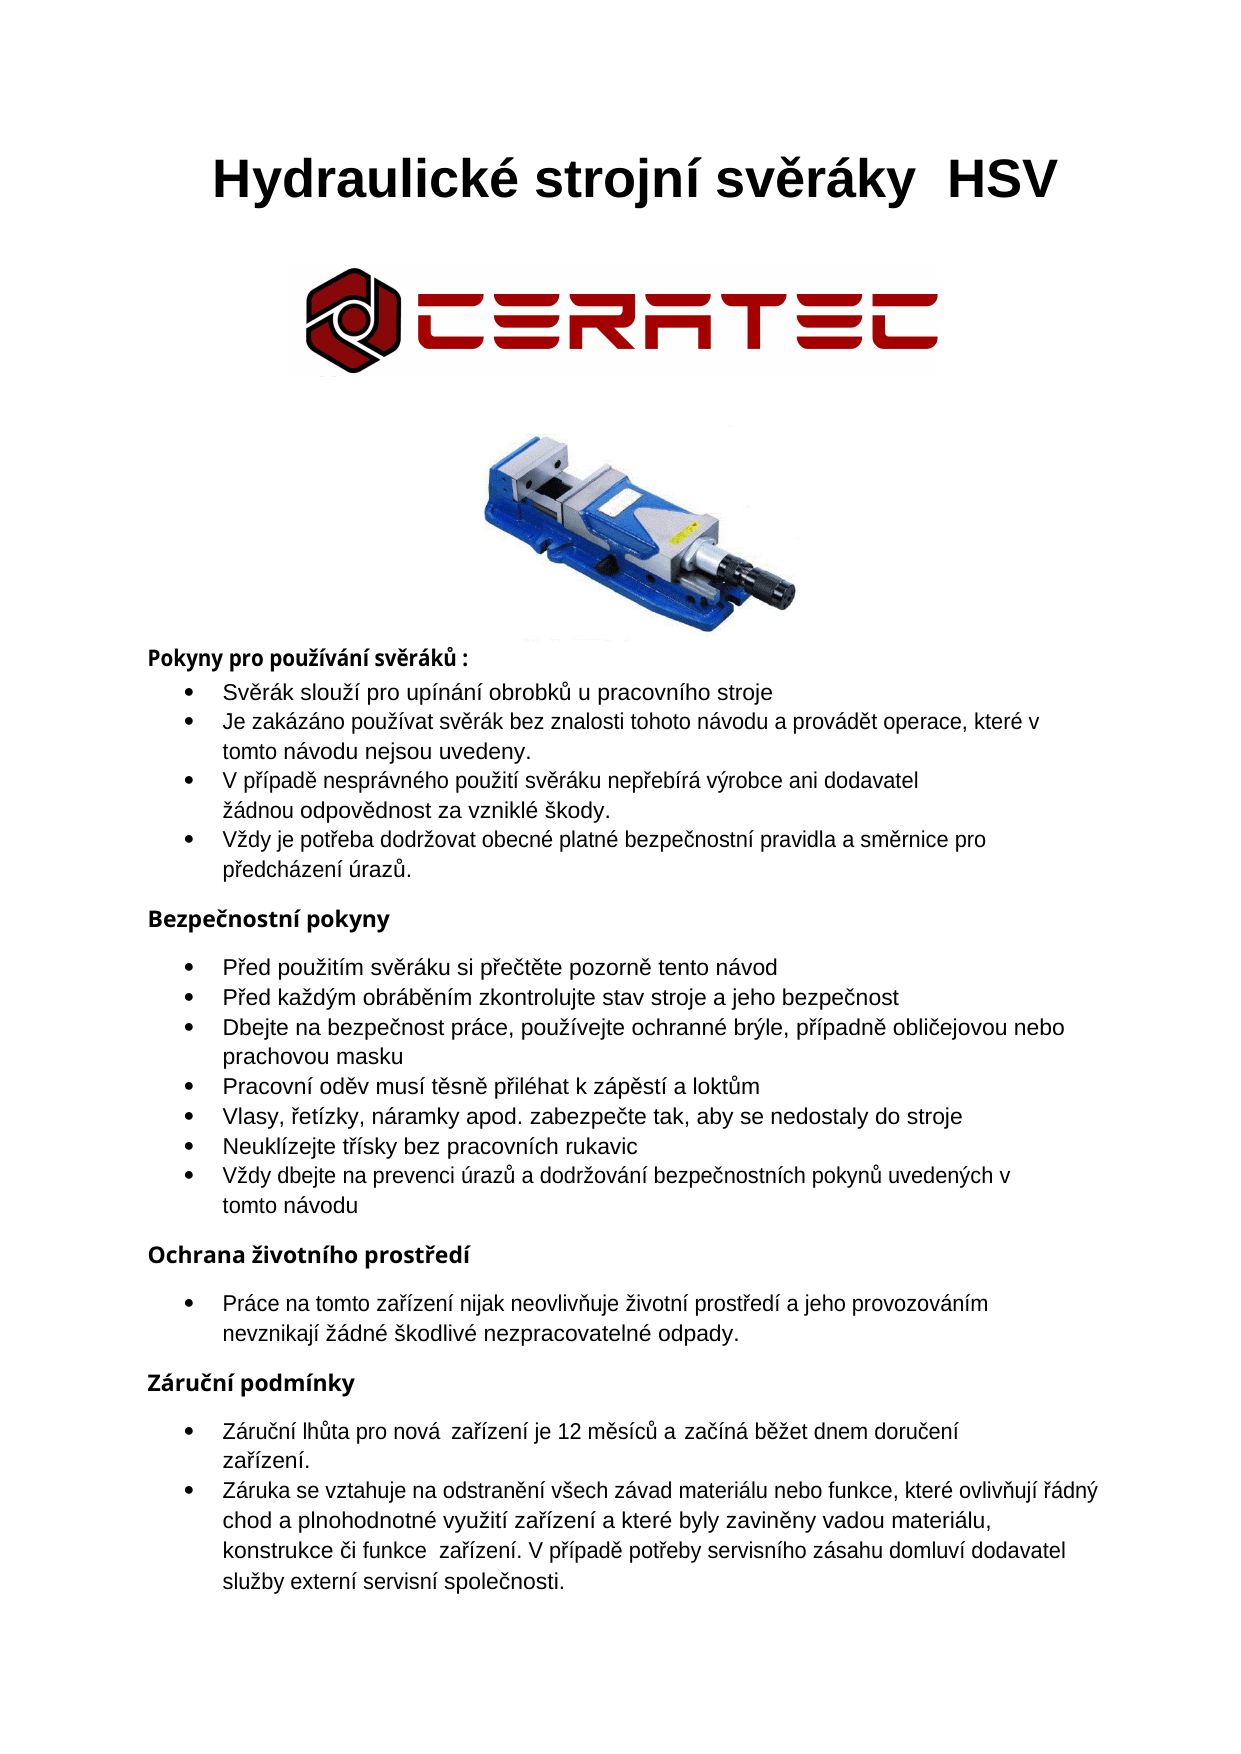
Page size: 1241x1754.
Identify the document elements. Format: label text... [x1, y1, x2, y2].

subtitle Ochrana životního prostředí [147, 1239, 1136, 1270]
list Je zakázáno používat svěrák bez znalosti tohoto návodu a provádět operace, které v tomto návodu nejsou uvedeny. [185, 708, 1065, 764]
list Před každým obráběním zkontrolujte stav stroje a jeho bezpečnost [185, 984, 1136, 1010]
text prachovou masku [222, 1043, 1136, 1070]
picture [483, 421, 801, 642]
subtitle Bezpečnostní pokyny [147, 903, 1136, 934]
list Vždy je potřeba dodržovat obecné platné bezpečnostní pravidla a směrnice pro předcházení úrazů. [185, 826, 1078, 882]
subtitle Hydraulické strojní svěráky HSV [135, 146, 1136, 208]
list Dbejte na bezpečnost práce, používejte ochranné brýle, případně obličejovou nebo [185, 1013, 1136, 1040]
list Práce na tomto zařízení nijak neovlivňuje životní prostředí a jeho provozováním nevznikají žádné škodlivé nezpracovatelné odpady. [185, 1290, 1059, 1346]
list V případě nesprávného použití svěráku nepřebírá výrobce ani dodavatel žádnou odpovědnost za vzniklé škody. [185, 767, 965, 823]
list Před použitím svěráku si přečtěte pozorně tento návod [185, 954, 1136, 980]
list Neuklízejte třísky bez pracovních rukavic [185, 1133, 1136, 1159]
list Vlasy, řetízky, náramky apod. zabezpečte tak, aby se nedostaly do stroje [185, 1103, 1136, 1129]
list Vždy dbejte na prevenci úrazů a dodržování bezpečnostních pokynů uvedených v tomto návodu [185, 1162, 1039, 1218]
list Záruka se vztahuje na odstranění všech závad materiálu nebo funkce, které ovlivňují řádný chod a plnohodnotné využití zařízení a které byly zaviněny vadou materiálu, konstrukce či funkce zařízení. V případě potřeby servisního zásahu domluví dodavatel služby externí servisní společnosti. [185, 1477, 1100, 1594]
subtitle Pokyny pro používání svěráků : [147, 642, 1136, 673]
list Svěrák slouží pro upínání obrobků u pracovního stroje [185, 678, 1136, 705]
picture [286, 265, 938, 377]
subtitle Záruční podmínky [147, 1367, 1136, 1398]
list Pracovní oděv musí těsně přiléhat k zápěstí a loktům [185, 1073, 1136, 1100]
list Záruční lhůta pro nová zařízení je 12 měsíců a začíná běžet dnem doručení zařízení. [185, 1418, 1021, 1474]
